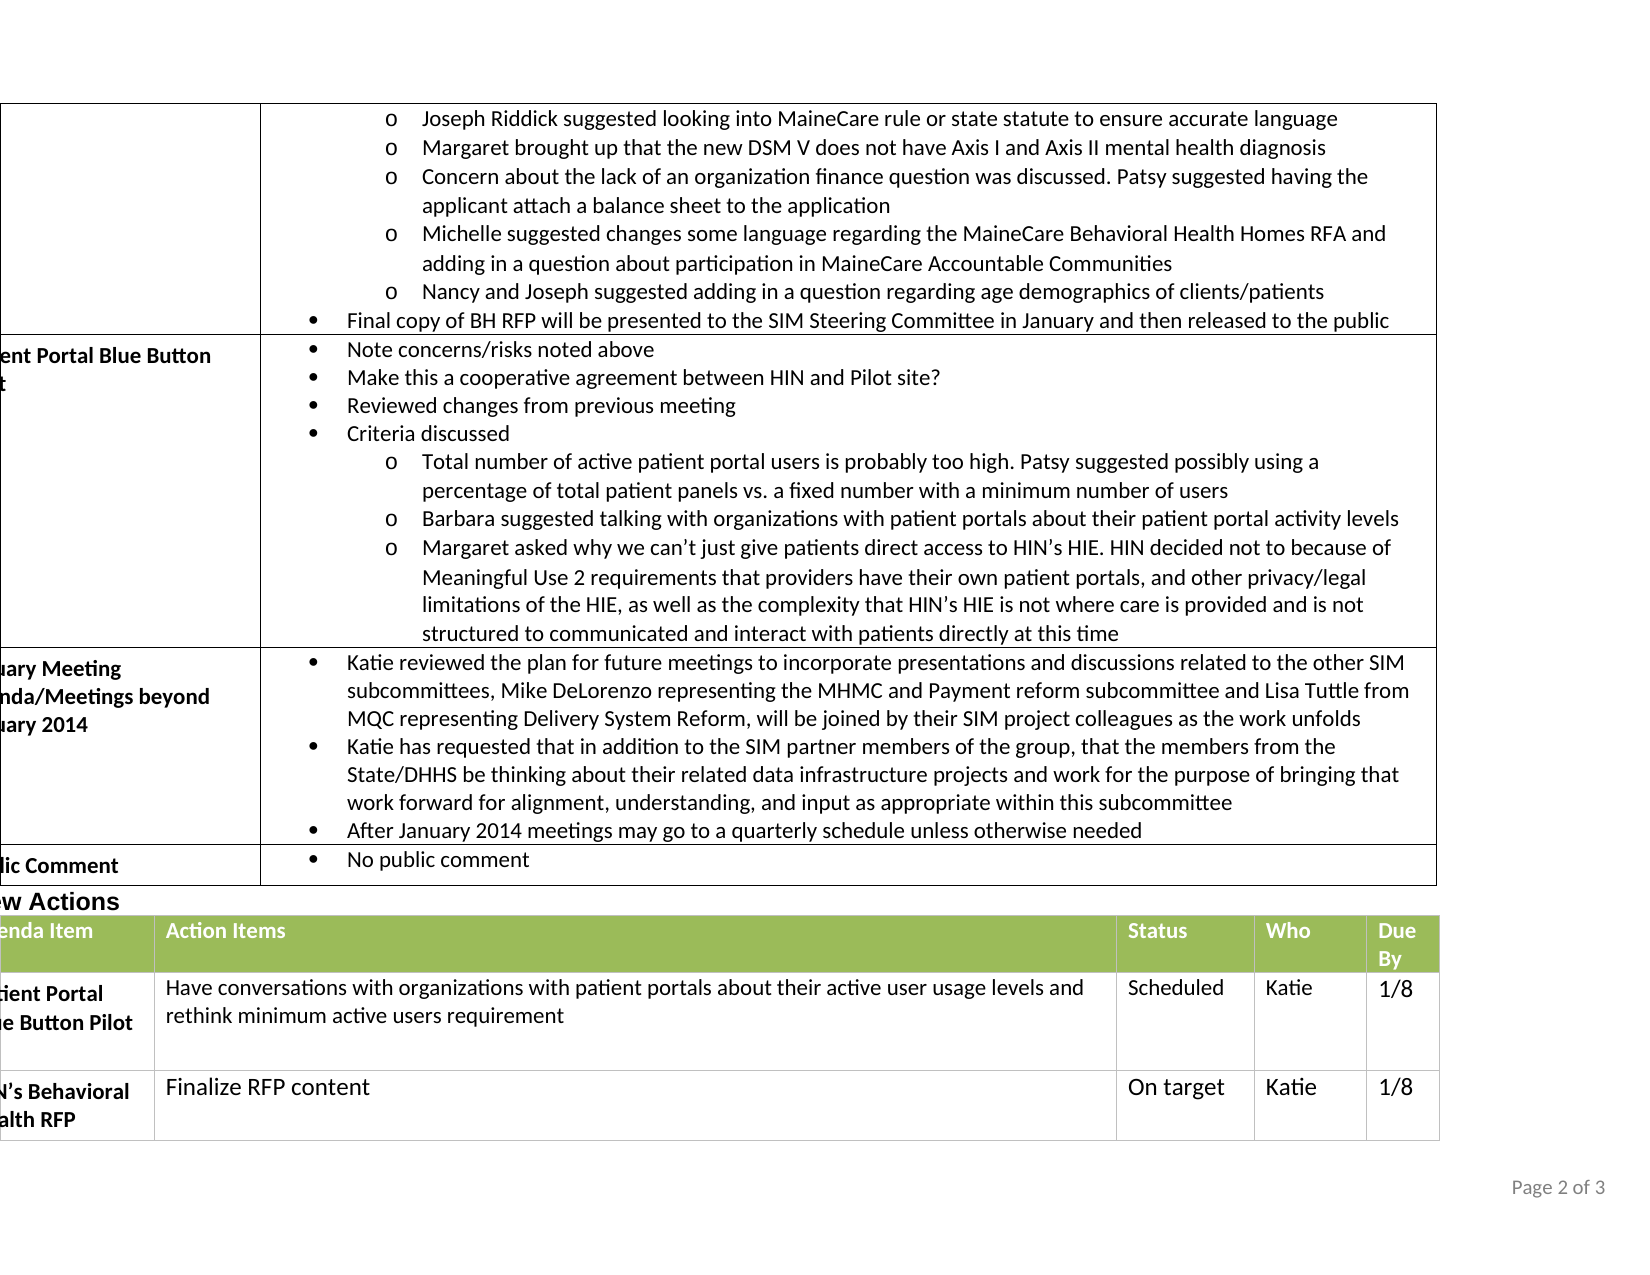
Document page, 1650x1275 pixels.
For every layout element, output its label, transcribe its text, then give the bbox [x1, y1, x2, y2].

table_header Due By [1367, 916, 1439, 972]
table_cell HIN’s Behavioral Health RFP [1, 1071, 154, 1139]
table_cell Have conversations with organizations with patient portals about their active user usage levels and rethink minimum active users requirement [155, 973, 1116, 1070]
table_cell 1/8 [1367, 1071, 1439, 1139]
table_cell On target [1117, 1071, 1254, 1139]
table_cell Katie [1255, 1071, 1366, 1139]
table_cell Katie [1255, 973, 1366, 1070]
table_cell Patient Portal Blue Button Pilot [1, 973, 154, 1070]
table_header Action Items [155, 916, 1116, 972]
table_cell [1, 104, 260, 334]
text New Actions [0, 886, 1605, 915]
table_cell Public Comment [1, 845, 260, 885]
table_header Who [1255, 916, 1366, 972]
table_cell January Meeting Agenda/Meetings beyond January 2014 [1, 648, 260, 844]
table_cell Katie reviewed the plan for future meetings to incorporate presentations and discussions related to the other SIM subcommittees, Mike DeLorenzo representing the MHMC and Payment reform subcommittee and Lisa Tuttle from MQC representing Delivery System Reform, will be joined by their SIM project colleagues as the work unfolds Katie has requested that in addition to the SIM partner members of the group, that the members from the State/DHHS be thinking about their related data infrastructure projects and work for the purpose of bringing that work forward for alignment, understanding, and input as appropriate within this subcommittee After January 2014 meetings may go to a quarterly schedule unless otherwise needed [261, 648, 1436, 844]
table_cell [261, 104, 1436, 334]
table_cell Scheduled [1117, 973, 1254, 1070]
table_header Status [1117, 916, 1254, 972]
table_cell Finalize RFP content [155, 1071, 1116, 1139]
table_cell 1/8 [1367, 973, 1439, 1070]
table_cell No public comment [261, 845, 1436, 885]
table_cell Patient Portal Blue Button Pilot [1, 335, 260, 647]
table_cell Note concerns/risks noted above Make this a cooperative agreement between HIN and Pilot site? Reviewed changes from previous meeting Criteria discussed Total number of active patient portal users is probably too high. Patsy suggested possibly using a percentage of total patient panels vs. a fixed number with a minimum number of users Barbara suggested talking with organizations with patient portals about their patient portal activity levels Margaret asked why we can’t just give patients direct access to HIN’s HIE. HIN decided not to because of Meaningful Use 2 requirements that providers have their own patient portals, and other privacy/legal limitations of the HIE, as well as the complexity that HIN’s HIE is not where care is provided and is not structured to communicated and interact with patients directly at this time [261, 335, 1436, 647]
table_header Agenda Item [1, 916, 154, 972]
